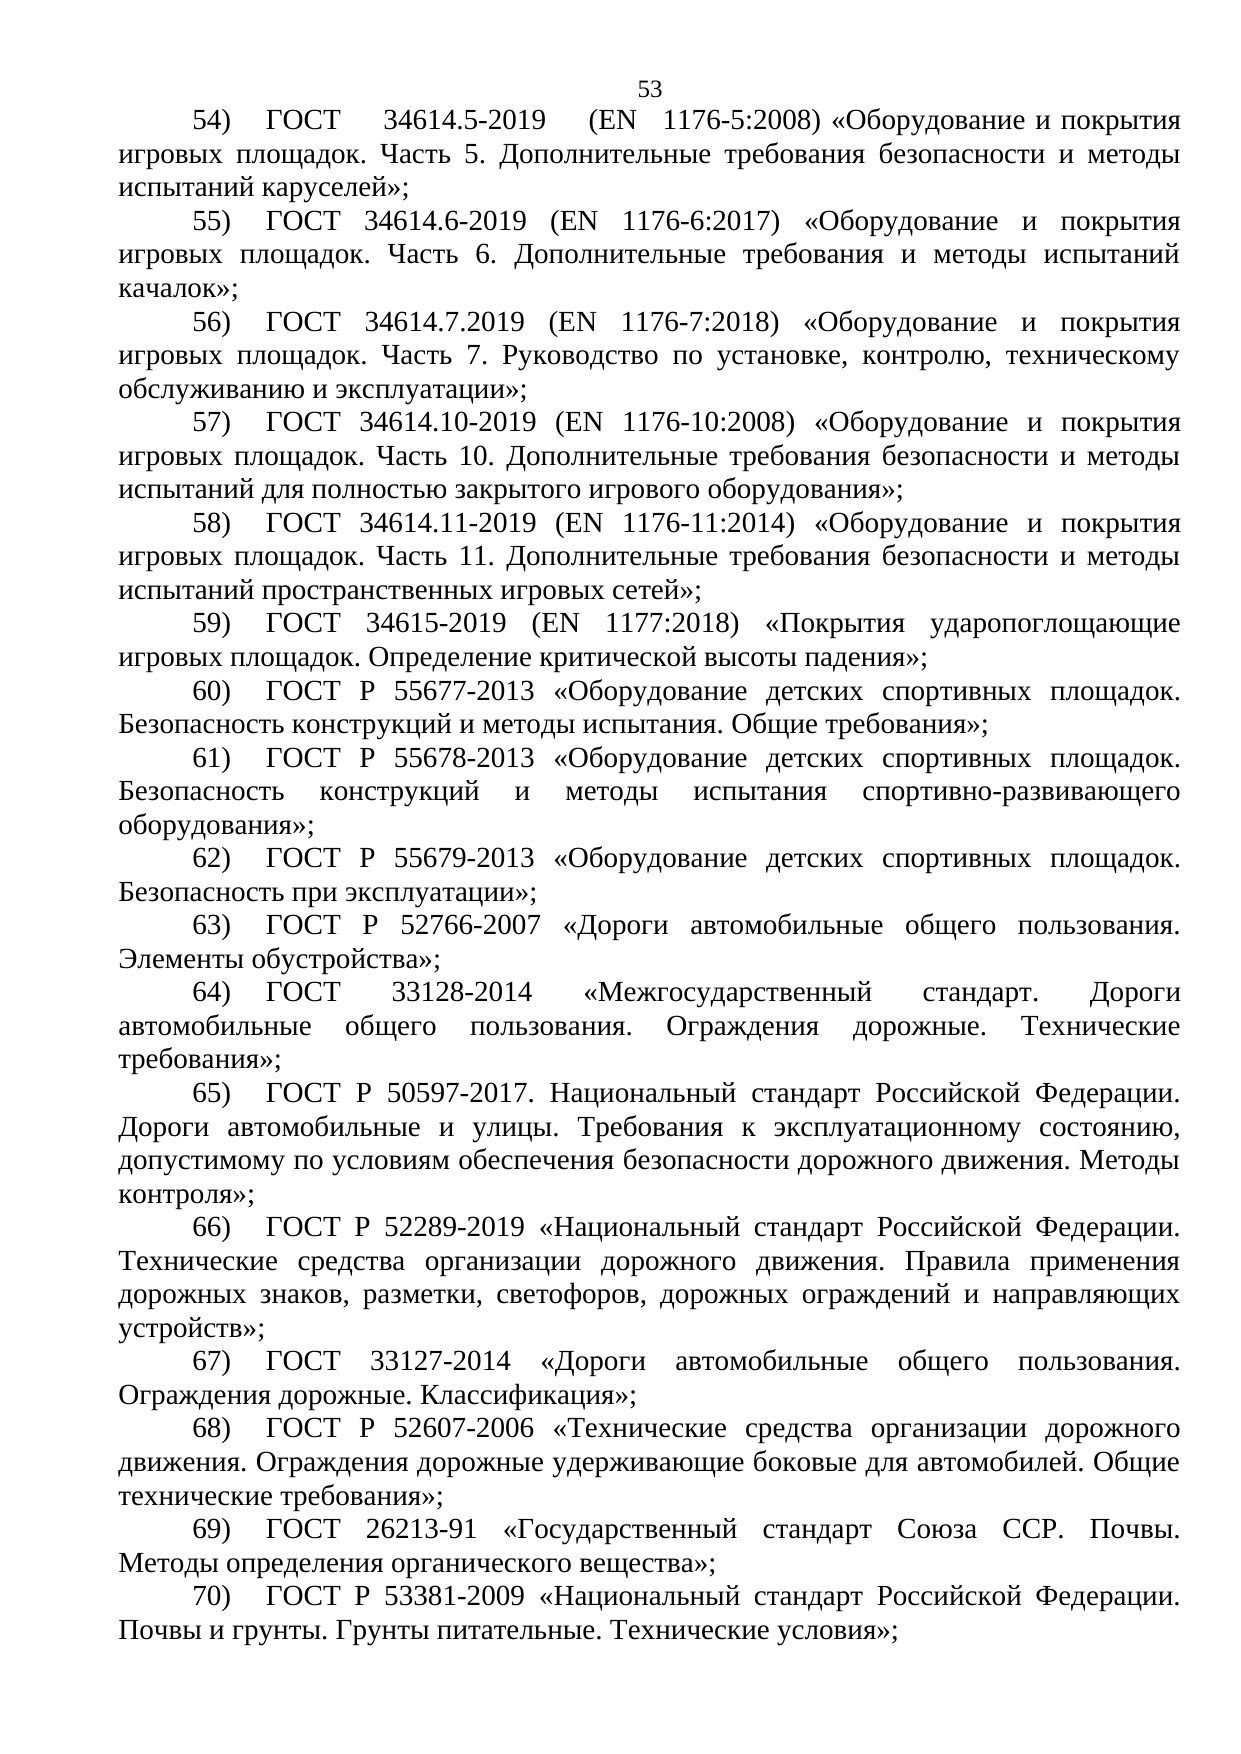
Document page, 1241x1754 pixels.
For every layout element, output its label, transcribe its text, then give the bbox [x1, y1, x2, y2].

list ГОСТ 34614.5-2019 (EN 1176-5:2008) «Оборудование и покрытия игровых площадок. Часть 5. Дополнительные требования безопасности и методы испытаний каруселей»; [118, 102, 1181, 203]
list ГОСТ 34615-2019 (EN 1177:2018) «Покрытия ударопоглощающие игровых площадок. Определение критической высоты падения»; [118, 606, 1181, 673]
list ГОСТ Р 55679-2013 «Оборудование детских спортивных площадок. Безопасность при эксплуатации»; [118, 840, 1181, 907]
list ГОСТ 33128-2014 «Межгосударственный стандарт. Дороги автомобильные общего пользования. Ограждения дорожные. Технические требования»; [118, 974, 1181, 1075]
list ГОСТ 26213-91 «Государственный стандарт Союза ССР. Почвы. Методы определения органического вещества»; [118, 1511, 1181, 1578]
list ГОСТ Р 50597-2017. Национальный стандарт Российской Федерации. Дороги автомобильные и улицы. Требования к эксплуатационному состоянию, допустимому по условиям обеспечения безопасности дорожного движения. Методы контроля»; [118, 1075, 1181, 1209]
list ГОСТ Р 53381-2009 «Национальный стандарт Российской Федерации. Почвы и грунты. Грунты питательные. Технические условия»; [118, 1578, 1181, 1645]
list ГОСТ Р 55678-2013 «Оборудование детских спортивных площадок. Безопасность конструкций и методы испытания спортивно-развивающего оборудования»; [118, 740, 1181, 840]
list ГОСТ Р 52766-2007 «Дороги автомобильные общего пользования. Элементы обустройства»; [118, 907, 1181, 974]
list ГОСТ Р 52607-2006 «Технические средства организации дорожного движения. Ограждения дорожные удерживающие боковые для автомобилей. Общие технические требования»; [118, 1411, 1181, 1511]
list ГОСТ 34614.10-2019 (EN 1176-10:2008) «Оборудование и покрытия игровых площадок. Часть 10. Дополнительные требования безопасности и методы испытаний для полностью закрытого игрового оборудования»; [118, 404, 1181, 505]
list ГОСТ Р 55677-2013 «Оборудование детских спортивных площадок. Безопасность конструкций и методы испытания. Общие требования»; [118, 673, 1181, 740]
list ГОСТ 34614.7.2019 (EN 1176-7:2018) «Оборудование и покрытия игровых площадок. Часть 7. Руководство по установке, контролю, техническому обслуживанию и эксплуатации»; [118, 304, 1181, 404]
list ГОСТ 34614.6-2019 (EN 1176-6:2017) «Оборудование и покрытия игровых площадок. Часть 6. Дополнительные требования и методы испытаний качалок»; [118, 203, 1181, 304]
list ГОСТ Р 52289-2019 «Национальный стандарт Российской Федерации. Технические средства организации дорожного движения. Правила применения дорожных знаков, разметки, светофоров, дорожных ограждений и направляющих устройств»; [118, 1209, 1181, 1343]
list ГОСТ 34614.11-2019 (EN 1176-11:2014) «Оборудование и покрытия игровых площадок. Часть 11. Дополнительные требования безопасности и методы испытаний пространственных игровых сетей»; [118, 505, 1181, 606]
list ГОСТ 33127-2014 «Дороги автомобильные общего пользования. Ограждения дорожные. Классификация»; [118, 1343, 1181, 1411]
